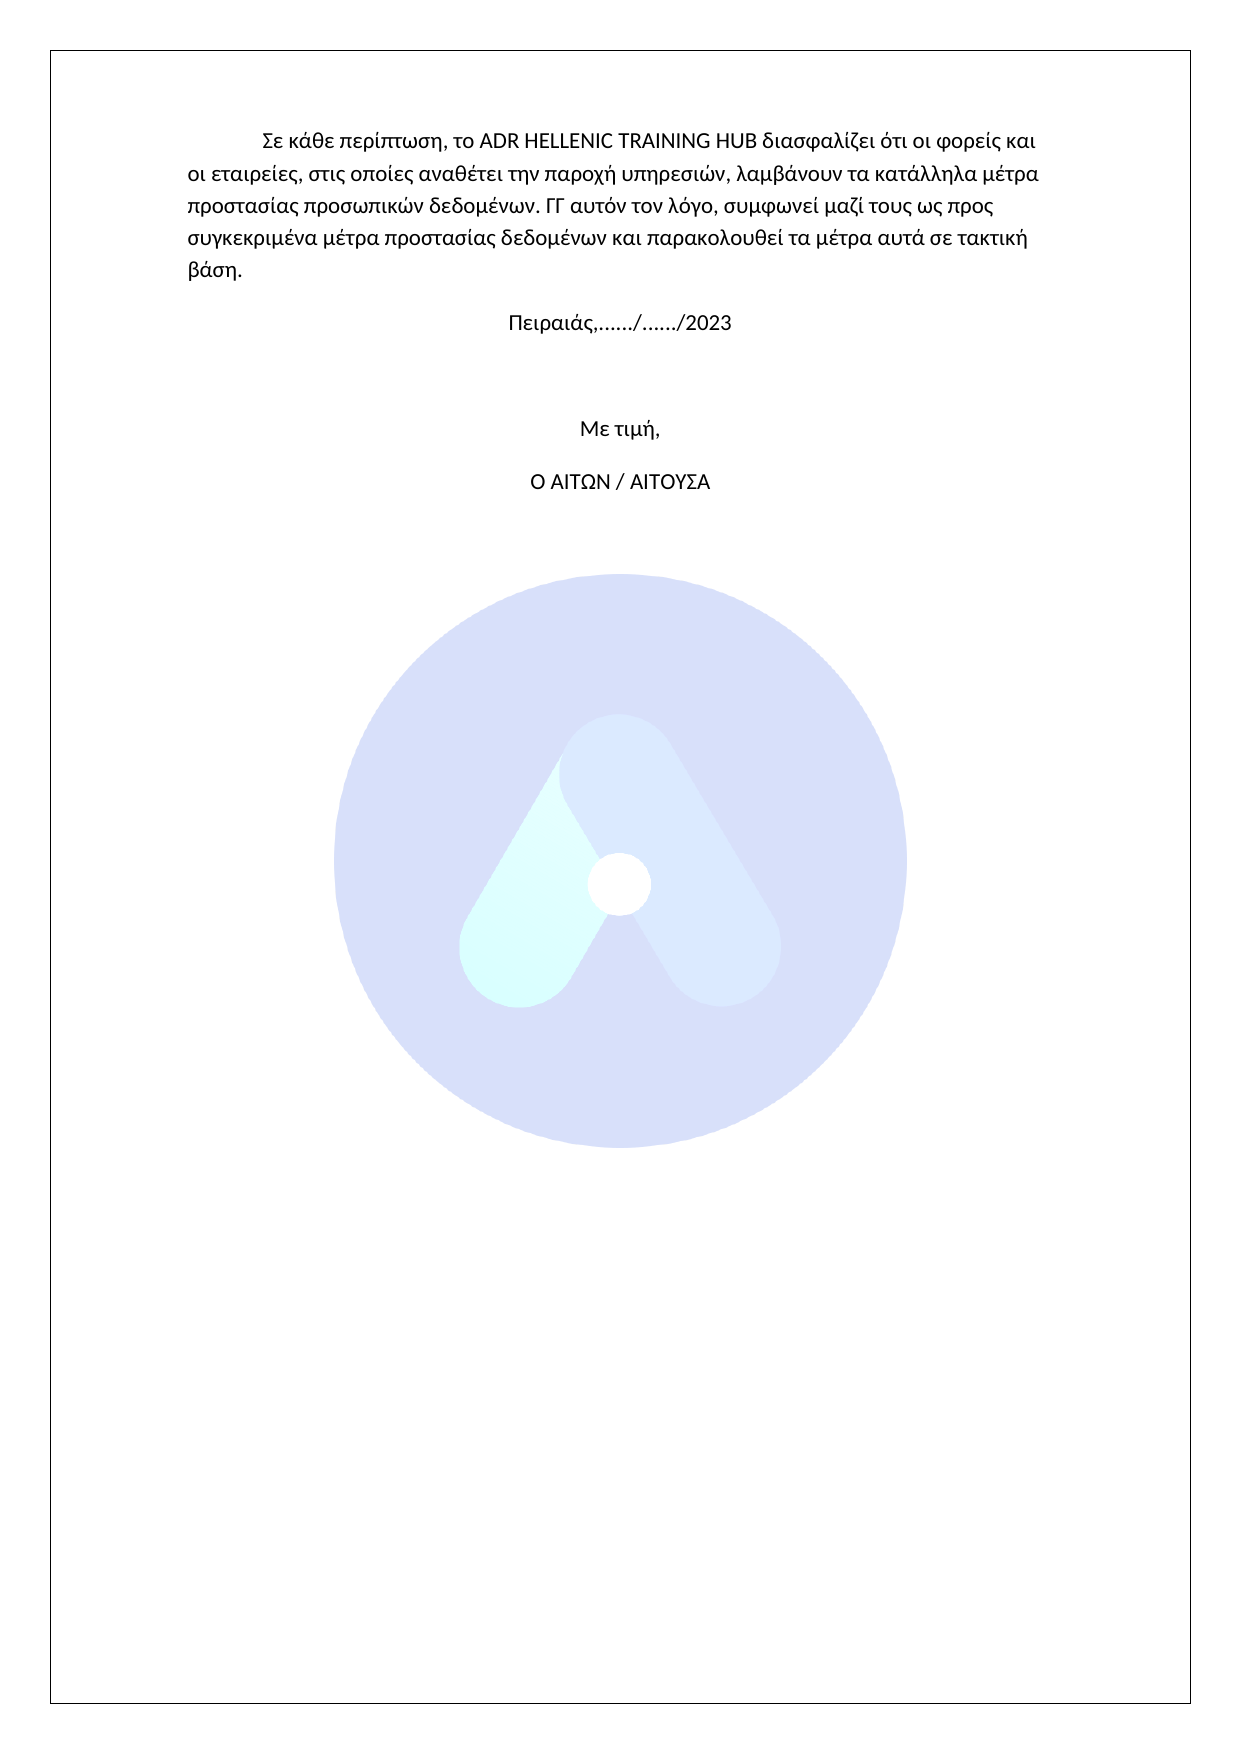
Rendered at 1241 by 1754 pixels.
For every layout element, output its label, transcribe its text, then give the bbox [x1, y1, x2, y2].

text Με τιμή, [187, 414, 1053, 442]
text Πειραιάς,....../....../2023 [187, 308, 1053, 336]
text Ο ΑΙΤΩΝ / ΑΙΤΟΥΣΑ [187, 467, 1053, 495]
text Σε κάθε περίπτωση, το ADR HELLENIC TRAINING HUB διασφαλίζει ότι οι φορείς και οι εταιρείες, στις οποίες αναθέτει την παροχή υπηρεσιών, λαμβάνουν τα κατάλληλα μέτρα προστασίας προσωπικών δεδομένων. ΓΓ αυτόν τον λόγο, συμφωνεί μαζί τους ως προς συγκεκριμένα μέτρα προστασίας δεδομένων και παρακολουθεί τα μέτρα αυτά σε τακτική βάση. [187, 127, 1053, 283]
